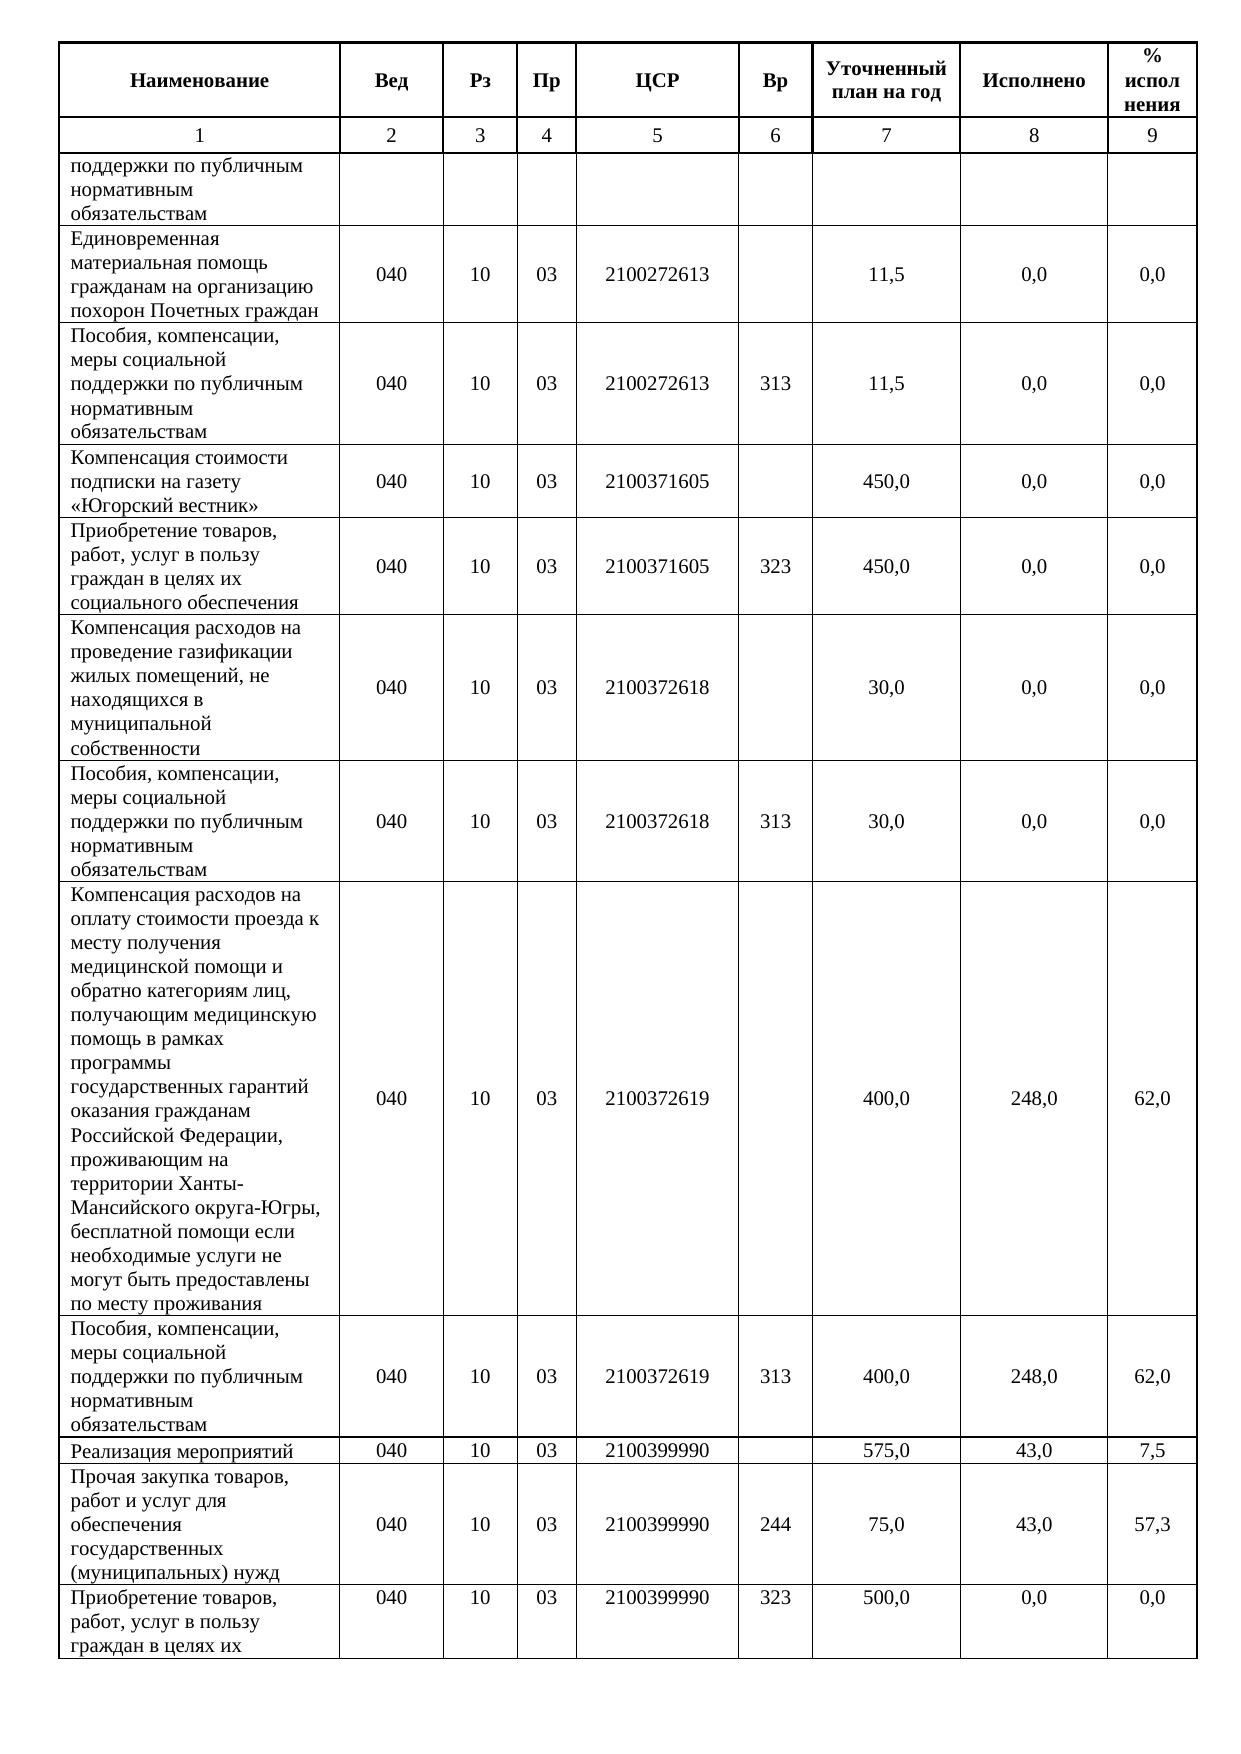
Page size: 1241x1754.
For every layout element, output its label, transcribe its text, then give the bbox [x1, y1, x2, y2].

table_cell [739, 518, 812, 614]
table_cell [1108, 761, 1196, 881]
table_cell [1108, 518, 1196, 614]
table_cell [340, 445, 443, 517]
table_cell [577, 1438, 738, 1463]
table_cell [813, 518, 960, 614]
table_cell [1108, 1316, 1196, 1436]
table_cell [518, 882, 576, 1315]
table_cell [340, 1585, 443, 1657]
table_cell 8 [961, 118, 1107, 152]
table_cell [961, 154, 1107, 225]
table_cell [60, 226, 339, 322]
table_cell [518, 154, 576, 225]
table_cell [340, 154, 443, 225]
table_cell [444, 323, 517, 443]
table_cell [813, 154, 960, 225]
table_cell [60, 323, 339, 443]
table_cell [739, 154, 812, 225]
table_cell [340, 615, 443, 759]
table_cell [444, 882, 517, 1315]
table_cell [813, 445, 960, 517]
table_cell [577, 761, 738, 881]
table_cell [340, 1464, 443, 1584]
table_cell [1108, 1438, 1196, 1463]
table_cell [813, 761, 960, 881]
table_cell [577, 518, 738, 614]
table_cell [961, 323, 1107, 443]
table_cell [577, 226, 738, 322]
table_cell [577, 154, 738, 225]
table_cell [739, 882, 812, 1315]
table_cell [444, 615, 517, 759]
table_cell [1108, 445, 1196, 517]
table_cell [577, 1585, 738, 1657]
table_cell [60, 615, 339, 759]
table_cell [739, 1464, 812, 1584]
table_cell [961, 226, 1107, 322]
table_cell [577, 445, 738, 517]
table_cell 7 [814, 118, 959, 152]
table_header Рз [444, 44, 516, 116]
table_header Вед [341, 44, 442, 116]
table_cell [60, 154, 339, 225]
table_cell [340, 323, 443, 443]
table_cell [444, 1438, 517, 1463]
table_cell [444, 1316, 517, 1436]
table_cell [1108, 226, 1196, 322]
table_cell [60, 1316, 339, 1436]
table_cell 2 [341, 118, 442, 152]
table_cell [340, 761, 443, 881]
table_header Наименование [60, 44, 339, 116]
table_header Исполнено [961, 44, 1107, 116]
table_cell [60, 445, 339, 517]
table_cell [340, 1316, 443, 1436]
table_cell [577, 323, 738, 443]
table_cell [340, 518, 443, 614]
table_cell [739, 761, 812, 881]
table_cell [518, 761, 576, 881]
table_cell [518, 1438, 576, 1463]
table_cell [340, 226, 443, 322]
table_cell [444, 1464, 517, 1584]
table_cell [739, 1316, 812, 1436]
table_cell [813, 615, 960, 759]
table_header Пр [518, 44, 575, 116]
table_cell 3 [444, 118, 516, 152]
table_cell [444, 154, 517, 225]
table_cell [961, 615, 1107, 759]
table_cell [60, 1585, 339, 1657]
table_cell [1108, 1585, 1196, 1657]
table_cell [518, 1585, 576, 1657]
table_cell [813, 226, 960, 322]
table_cell 6 [740, 118, 811, 152]
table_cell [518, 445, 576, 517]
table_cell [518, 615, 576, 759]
table_cell 1 [60, 118, 339, 152]
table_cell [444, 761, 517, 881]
table_header Вр [740, 44, 811, 116]
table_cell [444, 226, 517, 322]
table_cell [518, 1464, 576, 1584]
table_header ЦСР [577, 44, 738, 116]
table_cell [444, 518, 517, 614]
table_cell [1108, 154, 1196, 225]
table_cell 4 [518, 118, 575, 152]
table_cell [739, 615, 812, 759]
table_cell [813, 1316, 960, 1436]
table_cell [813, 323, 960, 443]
table_header Уточненный план на год [814, 44, 959, 116]
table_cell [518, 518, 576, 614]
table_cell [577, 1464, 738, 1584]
table_cell 9 [1109, 118, 1196, 152]
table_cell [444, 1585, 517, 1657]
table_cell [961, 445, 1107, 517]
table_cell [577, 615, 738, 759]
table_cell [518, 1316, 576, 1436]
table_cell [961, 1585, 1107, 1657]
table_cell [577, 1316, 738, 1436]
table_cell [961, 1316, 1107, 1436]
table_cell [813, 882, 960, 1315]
table_header % исполнения [1109, 44, 1196, 116]
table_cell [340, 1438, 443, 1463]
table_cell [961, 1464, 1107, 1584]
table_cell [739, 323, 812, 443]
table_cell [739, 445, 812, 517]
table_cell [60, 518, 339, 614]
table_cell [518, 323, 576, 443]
table_cell 5 [577, 118, 738, 152]
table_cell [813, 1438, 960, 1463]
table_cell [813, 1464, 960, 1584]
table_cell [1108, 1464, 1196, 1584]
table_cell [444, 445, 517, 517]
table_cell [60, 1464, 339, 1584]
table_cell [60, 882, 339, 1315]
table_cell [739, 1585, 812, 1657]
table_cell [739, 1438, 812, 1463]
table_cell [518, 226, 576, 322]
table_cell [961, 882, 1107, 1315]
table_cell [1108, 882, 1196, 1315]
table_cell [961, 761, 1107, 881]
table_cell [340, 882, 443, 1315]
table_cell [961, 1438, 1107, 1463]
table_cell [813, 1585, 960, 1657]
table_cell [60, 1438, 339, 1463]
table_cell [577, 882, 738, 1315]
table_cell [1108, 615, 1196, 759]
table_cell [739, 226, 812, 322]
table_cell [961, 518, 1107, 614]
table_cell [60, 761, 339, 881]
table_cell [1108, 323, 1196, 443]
